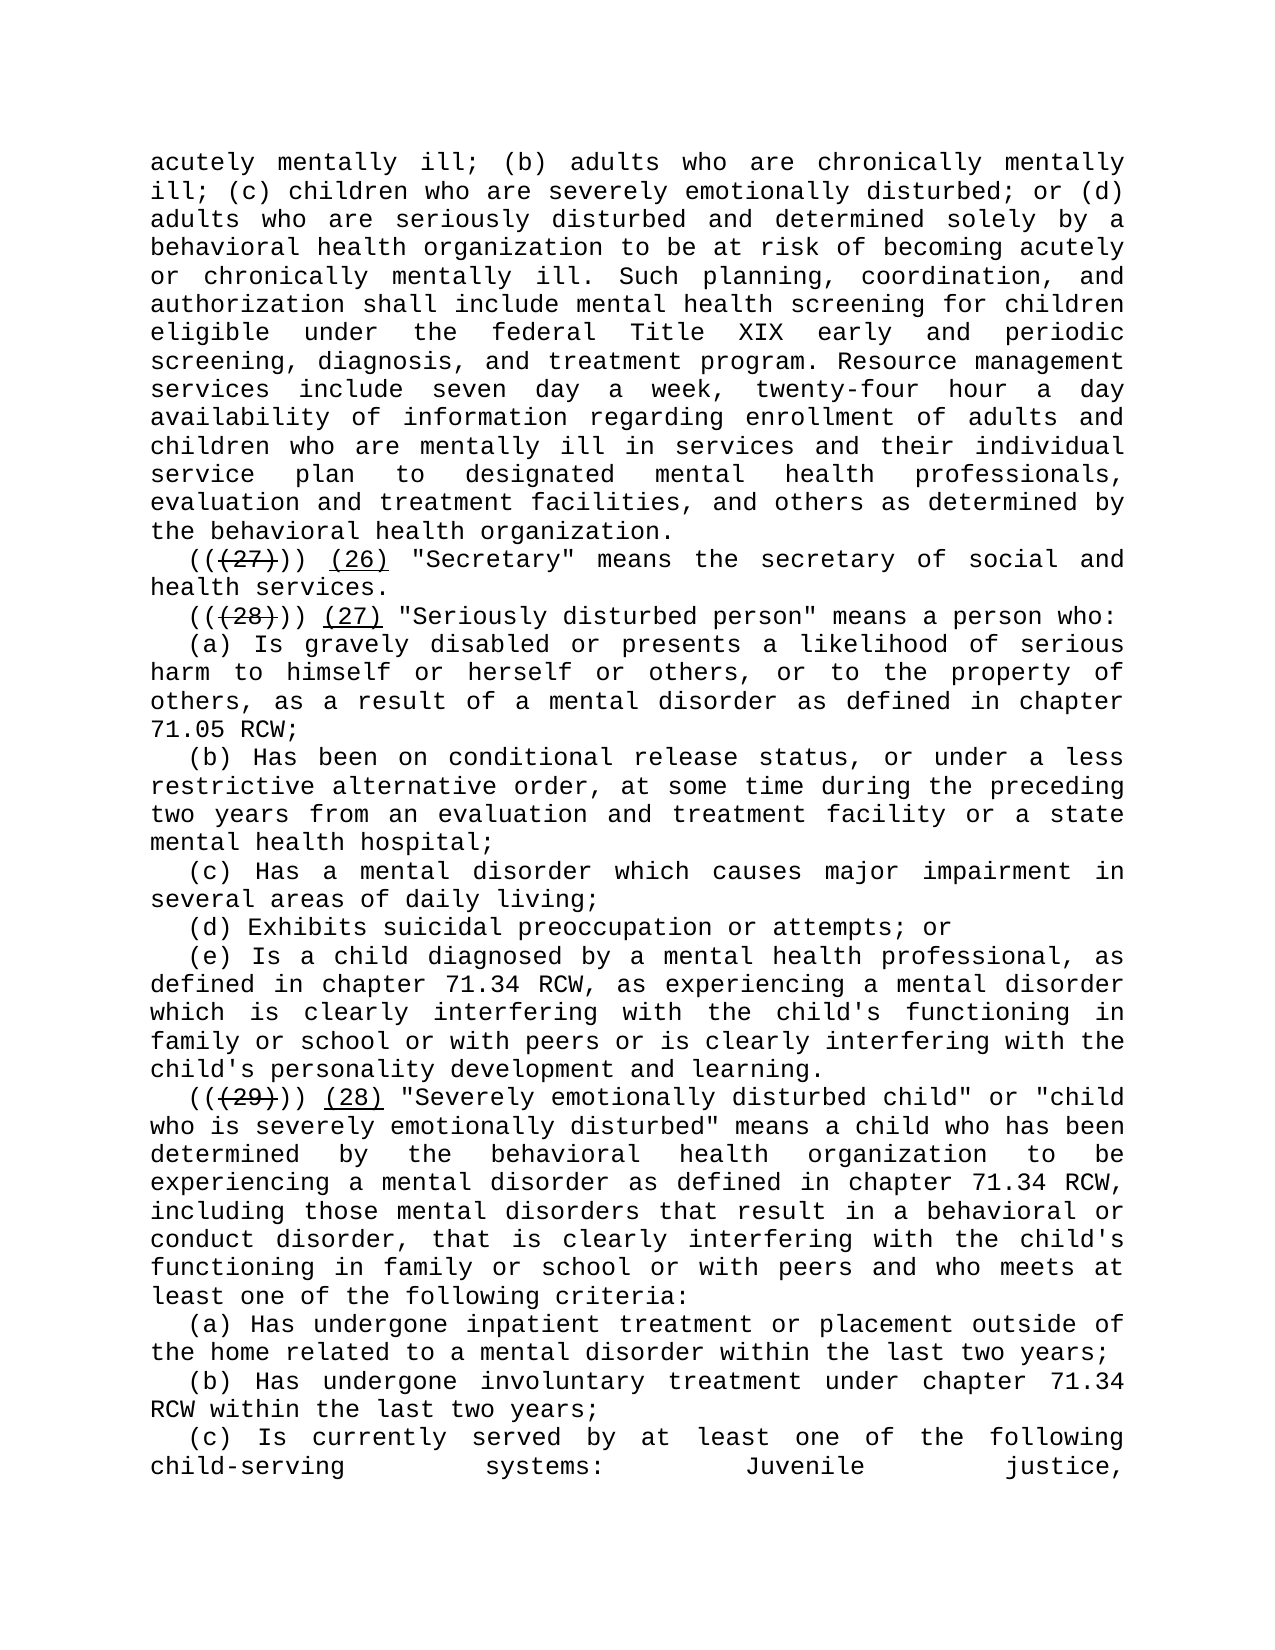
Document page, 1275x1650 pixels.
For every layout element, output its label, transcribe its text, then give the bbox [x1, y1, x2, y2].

text (((27))) (26) "Secretary" means the secretary of social and health services. [150, 547, 1125, 603]
text (((29))) (28) "Severely emotionally disturbed child" or "child who is severely emotionally disturbed" means a child who has been determined by the behavioral health organization to be experiencing a mental disorder as defined in chapter 71.34 RCW, including those mental disorders that result in a behavioral or conduct disorder, that is clearly interfering with the child's functioning in family or school or with peers and who meets at least one of the following criteria: [150, 1085, 1125, 1312]
text (c) Has a mental disorder which causes major impairment in several areas of daily living; [150, 858, 1125, 915]
text (d) Exhibits suicidal preoccupation or attempts; or [150, 915, 1125, 943]
text (b) Has been on conditional release status, or under a less restrictive alternative order, at some time during the preceding two years from an evaluation and treatment facility or a state mental health hospital; [150, 745, 1125, 858]
text (((28))) (27) "Seriously disturbed person" means a person who: [150, 603, 1125, 632]
text (b) Has undergone involuntary treatment under chapter 71.34 RCW within the last two years; [150, 1368, 1125, 1425]
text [150, 150, 1125, 547]
text (a) Has undergone inpatient treatment or placement outside of the home related to a mental disorder within the last two years; [150, 1312, 1125, 1368]
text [150, 1425, 1125, 1482]
text (e) Is a child diagnosed by a mental health professional, as defined in chapter 71.34 RCW, as experiencing a mental disorder which is clearly interfering with the child's functioning in family or school or with peers or is clearly interfering with the child's personality development and learning. [150, 943, 1125, 1085]
text (a) Is gravely disabled or presents a likelihood of serious harm to himself or herself or others, or to the property of others, as a result of a mental disorder as defined in chapter 71.05 RCW; [150, 632, 1125, 745]
